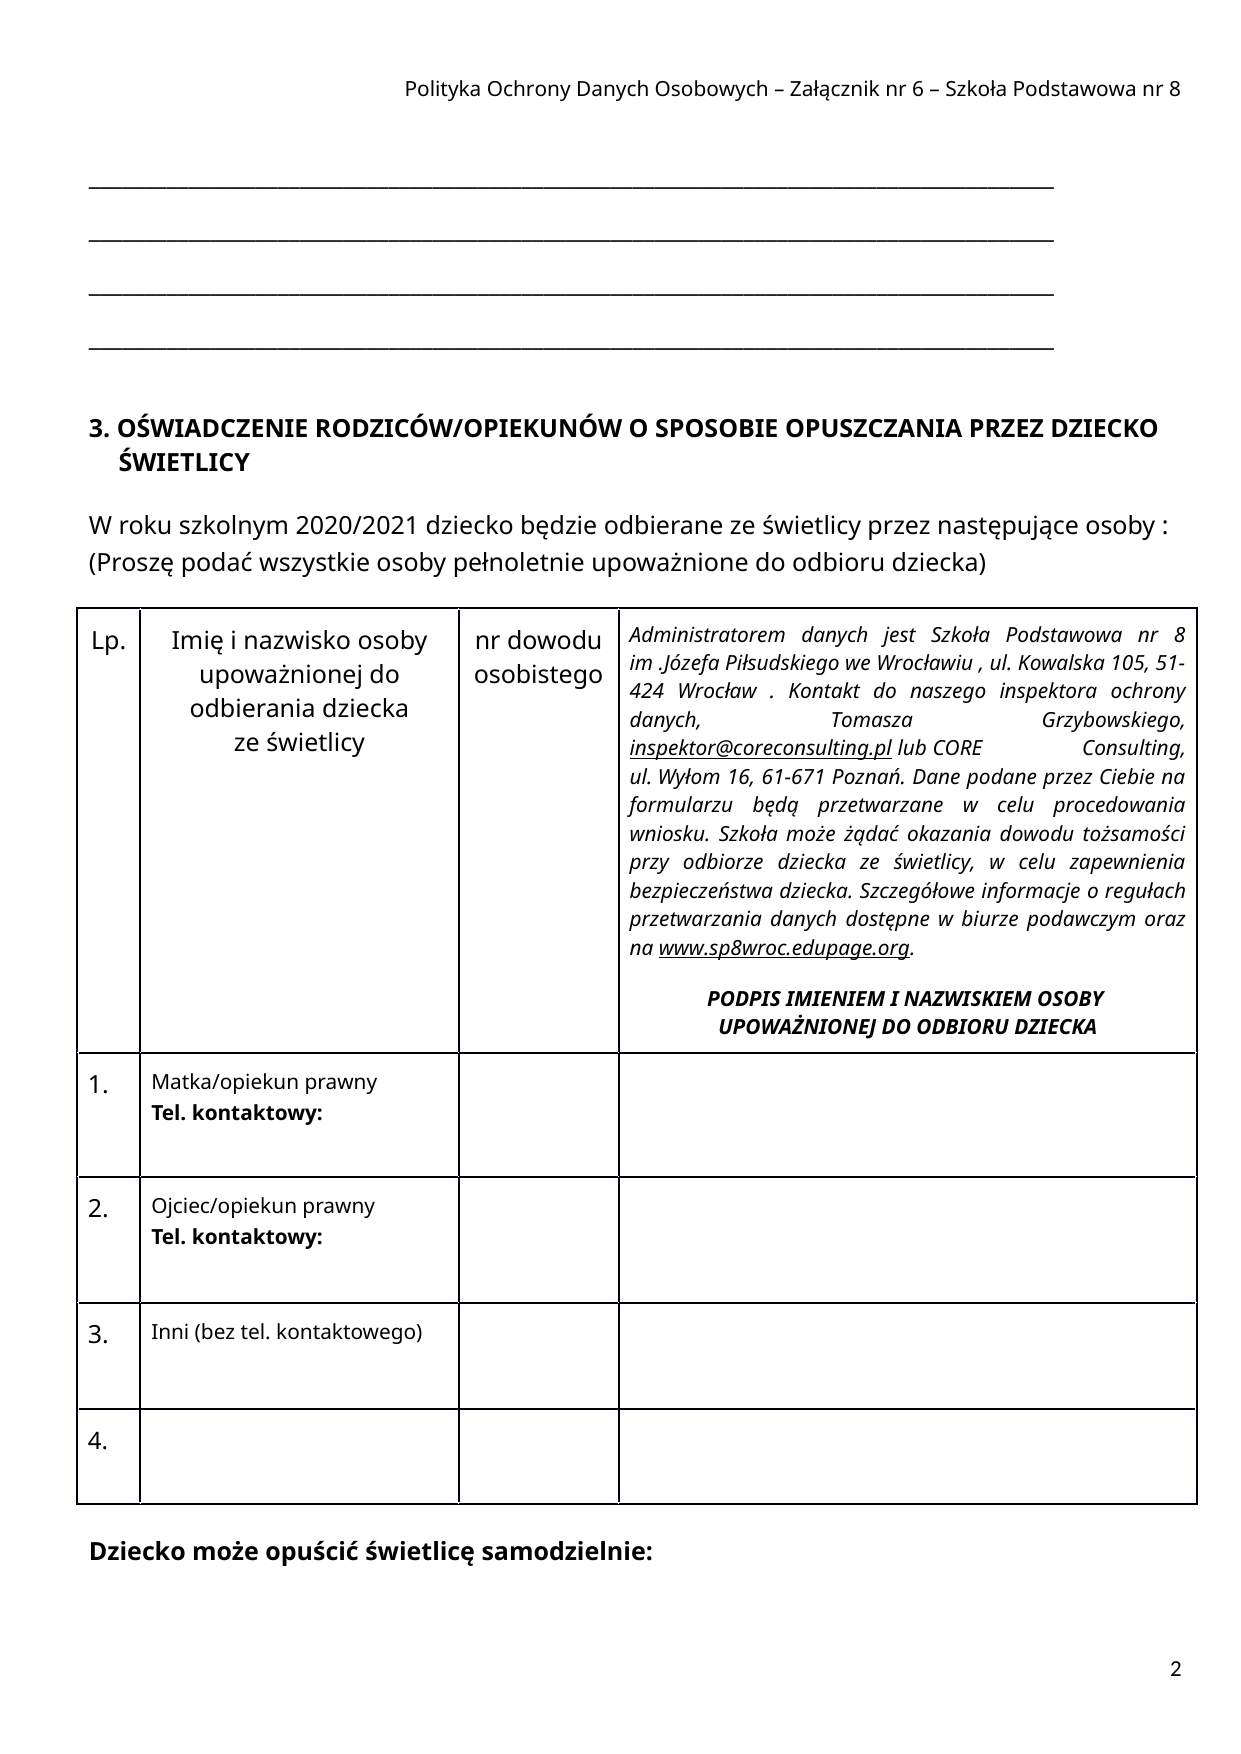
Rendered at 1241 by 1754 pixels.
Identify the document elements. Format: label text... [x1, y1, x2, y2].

text Dziecko może opuścić świetlicę samodzielnie: [74, 1533, 1181, 1567]
table_cell Ojciec/opiekun prawny Tel. kontaktowy: [141, 1178, 458, 1301]
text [89, 158, 1181, 192]
text _______________________________________________________________________________________ [89, 320, 1181, 354]
table_cell 2. [78, 1178, 139, 1301]
table_cell Inni (bez tel. kontaktowego) [141, 1304, 458, 1408]
table_cell [459, 1410, 618, 1503]
table_cell [620, 1176, 1196, 1301]
table_cell 3. [78, 1304, 139, 1408]
table_cell [460, 1054, 618, 1176]
table_header Imię i nazwisko osoby upoważnionej do odbierania dziecka ze świetlicy [140, 609, 458, 1052]
text 3. OŚWIADCZENIE RODZICÓW/OPIEKUNÓW O SPOSOBIE OPUSZCZANIA PRZEZ DZIECKO ŚWIETLICY [89, 411, 1181, 479]
text (Proszę podać wszystkie osoby pełnoletnie upoważnione do odbioru dziecka) [89, 545, 1181, 579]
table_cell 1. [78, 1054, 139, 1176]
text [89, 212, 1181, 246]
text _______________________________________________________________________________________ [89, 266, 1181, 300]
table_header Lp. [78, 609, 140, 1052]
table_cell [618, 1408, 1196, 1503]
table_cell [460, 1178, 618, 1301]
table_header nr dowodu osobistego [459, 609, 618, 1052]
table_header Administratorem danych jest Szkoła Podstawowa nr 8 im .Józefa Piłsudskiego we Wrocławiu , ul. Kowalska 105, 51-424 Wrocław . Kontakt do naszego inspektora ochrony danych, Tomasza Grzybowskiego, inspektor@coreconsulting.pl lub CORE Consulting, ul. Wyłom 16, 61-671 Poznań. Dane podane przez Ciebie na formularzu będą przetwarzane w celu procedowania wniosku. Szkoła może żądać okazania dowodu tożsamości przy odbiorze dziecka ze świetlicy, w celu zapewnienia bezpieczeństwa dziecka. Szczegółowe informacje o regułach przetwarzania danych dostępne w biurze podawczym oraz na www.sp8wroc.edupage.org. PODPIS IMIENIEM I NAZWISKIEM OSOBY UPOWAŻNIONEJ DO ODBIORU DZIECKA [618, 609, 1196, 1052]
table_cell [140, 1410, 458, 1503]
text W roku szkolnym 2020/2021 dziecko będzie odbierane ze świetlicy przez następujące osoby : [89, 508, 1181, 542]
table_cell 4. [78, 1410, 140, 1503]
table_cell [460, 1304, 618, 1408]
table_cell [620, 1301, 1196, 1408]
table_cell [620, 1052, 1196, 1176]
table_cell Matka/opiekun prawny Tel. kontaktowy: [141, 1054, 458, 1176]
